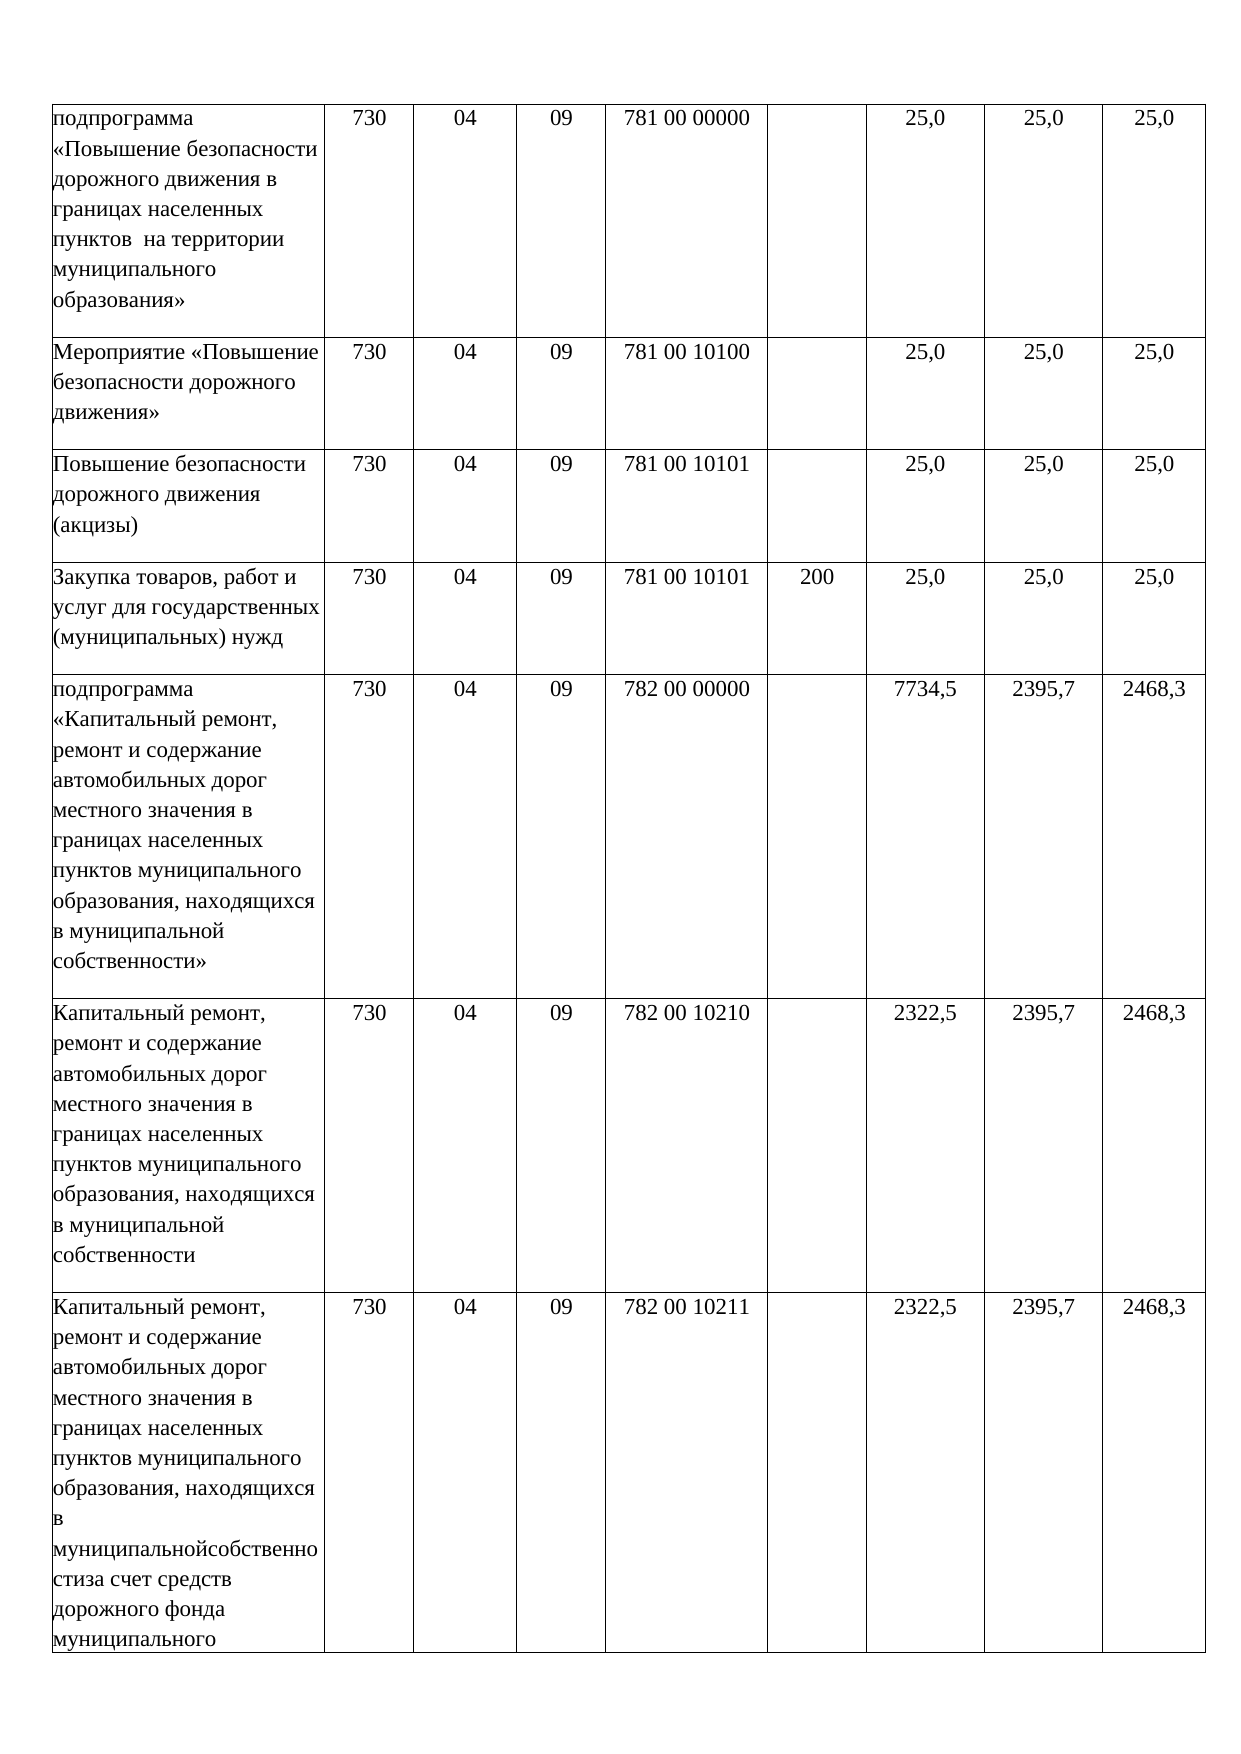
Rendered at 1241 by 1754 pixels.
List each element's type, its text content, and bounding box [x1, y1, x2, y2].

table_cell 730 [325, 999, 413, 1292]
table_cell 25,0 [1103, 105, 1205, 337]
table_cell 2322,5 [867, 999, 984, 1292]
table_cell 782 00 10210 [606, 999, 767, 1292]
table_cell 25,0 [867, 450, 984, 562]
table_cell 782 00 10211 [606, 1293, 767, 1652]
table_cell 25,0 [867, 563, 984, 674]
table_cell [768, 999, 866, 1292]
table_cell 730 [325, 563, 413, 674]
table_cell 25,0 [985, 450, 1102, 562]
table_cell 04 [414, 450, 516, 562]
table_cell 782 00 00000 [606, 675, 767, 998]
table_cell 2468,3 [1103, 999, 1205, 1292]
table_cell [768, 1293, 866, 1652]
table_cell Мероприятие «Повышение безопасности дорожного движения» [53, 338, 324, 449]
table_cell 781 00 10101 [606, 450, 767, 562]
table_cell Повышение безопасности дорожного движения (акцизы) [53, 450, 324, 562]
table_cell 04 [414, 338, 516, 449]
table_cell 09 [517, 1293, 605, 1652]
table_cell 09 [517, 338, 605, 449]
table_cell 09 [517, 999, 605, 1292]
table_cell 200 [768, 563, 866, 674]
table_cell 25,0 [867, 105, 984, 337]
table_cell 781 00 10100 [606, 338, 767, 449]
table_cell 781 00 10101 [606, 563, 767, 674]
table_cell 730 [325, 105, 413, 337]
table_cell 2395,7 [985, 675, 1102, 998]
table_cell 2395,7 [985, 1293, 1102, 1652]
table_cell 04 [414, 105, 516, 337]
table_cell 09 [517, 675, 605, 998]
table_cell [768, 105, 866, 337]
table_cell 2395,7 [985, 999, 1102, 1292]
table_cell 25,0 [1103, 563, 1205, 674]
table_cell 781 00 00000 [606, 105, 767, 337]
table_cell 25,0 [1103, 338, 1205, 449]
table_cell 25,0 [1103, 450, 1205, 562]
table_cell 25,0 [985, 338, 1102, 449]
table_cell 09 [517, 450, 605, 562]
table_cell Капитальный ремонт, ремонт и содержание автомобильных дорог местного значения в границах населенных пунктов муниципального образования, находящихся в муниципальной собственности [53, 999, 324, 1292]
table_cell 04 [414, 675, 516, 998]
table_cell 25,0 [985, 563, 1102, 674]
table_cell 04 [414, 1293, 516, 1652]
table_cell 2468,3 [1103, 1293, 1205, 1652]
table_cell [768, 675, 866, 998]
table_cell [53, 1293, 324, 1652]
table_cell 730 [325, 450, 413, 562]
table_cell 2468,3 [1103, 675, 1205, 998]
table_cell 2322,5 [867, 1293, 984, 1652]
table_cell 04 [414, 999, 516, 1292]
table_cell 09 [517, 105, 605, 337]
table_cell подпрограмма «Капитальный ремонт, ремонт и содержание автомобильных дорог местного значения в границах населенных пунктов муниципального образования, находящихся в муниципальной собственности» [53, 675, 324, 998]
table_cell [768, 338, 866, 449]
table_cell 730 [325, 675, 413, 998]
table_cell [768, 450, 866, 562]
table_cell 7734,5 [867, 675, 984, 998]
table_cell 25,0 [867, 338, 984, 449]
table_cell 04 [414, 563, 516, 674]
table_cell Закупка товаров, работ и услуг для государственных (муниципальных) нужд [53, 563, 324, 674]
table_cell 730 [325, 338, 413, 449]
table_cell подпрограмма «Повышение безопасности дорожного движения в границах населенных пунктов на территории муниципального образования» [53, 105, 324, 337]
table_cell 25,0 [985, 105, 1102, 337]
table_cell 09 [517, 563, 605, 674]
table_cell 730 [325, 1293, 413, 1652]
